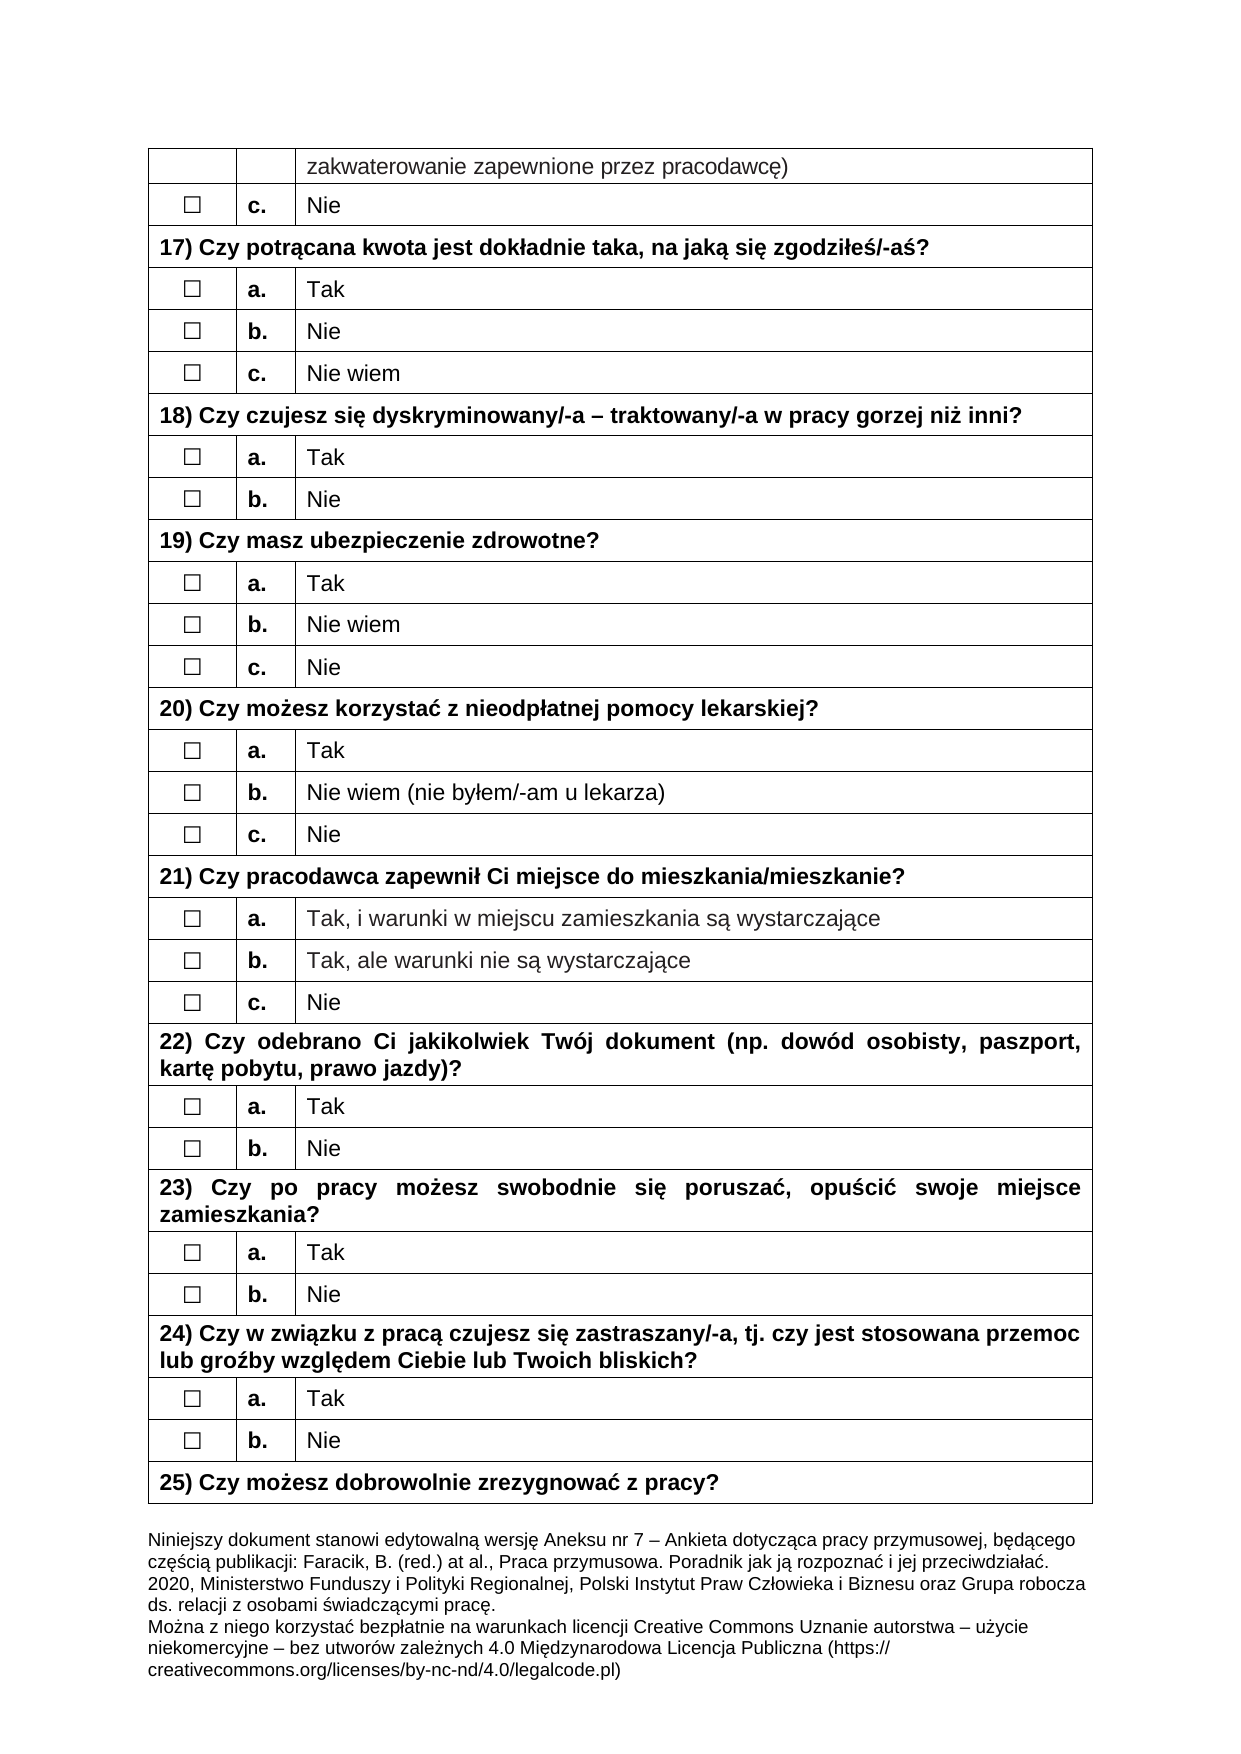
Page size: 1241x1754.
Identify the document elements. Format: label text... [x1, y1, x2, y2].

table_cell Nie [296, 310, 1092, 351]
table_cell a. [237, 1086, 295, 1127]
table_cell Nie [296, 478, 1092, 519]
table_cell 18) Czy czujesz się dyskryminowany/-a – traktowany/-a w pracy gorzej niż inni? [149, 394, 1092, 435]
table_cell a. [237, 730, 295, 771]
table_cell a. [237, 562, 295, 603]
table_cell Tak [296, 436, 1092, 477]
table_cell 19) Czy masz ubezpieczenie zdrowotne? [149, 520, 1092, 561]
table_cell a. [237, 436, 295, 477]
table_cell Nie [296, 982, 1092, 1023]
table_cell b. [237, 1128, 295, 1169]
table_cell a. [237, 1378, 295, 1419]
table_cell b. [237, 310, 295, 351]
table_cell a. [237, 1232, 295, 1273]
table_cell Tak, i warunki w miejscu zamieszkania są wystarczające [296, 898, 1092, 939]
table_cell 20) Czy możesz korzystać z nieodpłatnej pomocy lekarskiej? [149, 688, 1092, 729]
table_cell b. [237, 772, 295, 813]
table_cell a. [237, 268, 295, 309]
table_cell Nie [296, 646, 1092, 687]
table_cell 25) Czy możesz dobrowolnie zrezygnować z pracy? [149, 1462, 1092, 1503]
table_cell Tak [296, 1232, 1092, 1273]
table_cell b. [237, 149, 295, 183]
table_cell 22) Czy odebrano Ci jakikolwiek Twój dokument (np. dowód osobisty, paszport, kartę pobytu, prawo jazdy)? [149, 1024, 1092, 1085]
table_cell Tak [296, 268, 1092, 309]
table_cell Nie [296, 1420, 1092, 1461]
table_cell Nie wiem [296, 352, 1092, 393]
table_cell a. [237, 898, 295, 939]
table_cell b. [237, 604, 295, 645]
table_cell c. [237, 814, 295, 855]
table_cell b. [237, 478, 295, 519]
table_cell 23) Czy po pracy możesz swobodnie się poruszać, opuścić swoje miejsce zamieszkania? [149, 1170, 1092, 1231]
table_cell b. [237, 1274, 295, 1315]
table_cell b. [237, 1420, 295, 1461]
table_cell Nie [296, 184, 1092, 225]
table_cell Nie wiem (nie byłem/-am u lekarza) [296, 772, 1092, 813]
table_cell Nie [296, 1128, 1092, 1169]
table_cell 17) Czy potrącana kwota jest dokładnie taka, na jaką się zgodziłeś/-aś? [149, 226, 1092, 267]
table_cell Tak [296, 730, 1092, 771]
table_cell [296, 149, 1092, 183]
table_cell Tak [296, 1378, 1092, 1419]
table_cell Nie wiem [296, 604, 1092, 645]
table_cell Tak, ale warunki nie są wystarczające [296, 940, 1092, 981]
table_cell c. [237, 352, 295, 393]
table_cell Tak [296, 562, 1092, 603]
table_cell c. [237, 646, 295, 687]
table_cell 21) Czy pracodawca zapewnił Ci miejsce do mieszkania/mieszkanie? [149, 856, 1092, 897]
table_cell c. [237, 184, 295, 225]
table_cell c. [237, 982, 295, 1023]
table_cell Nie [296, 1274, 1092, 1315]
table_cell 24) Czy w związku z pracą czujesz się zastraszany/-a, tj. czy jest stosowana przemoc lub groźby względem Ciebie lub Twoich bliskich? [149, 1316, 1092, 1377]
table_cell Tak [296, 1086, 1092, 1127]
table_cell Nie [296, 814, 1092, 855]
table_cell b. [237, 940, 295, 981]
